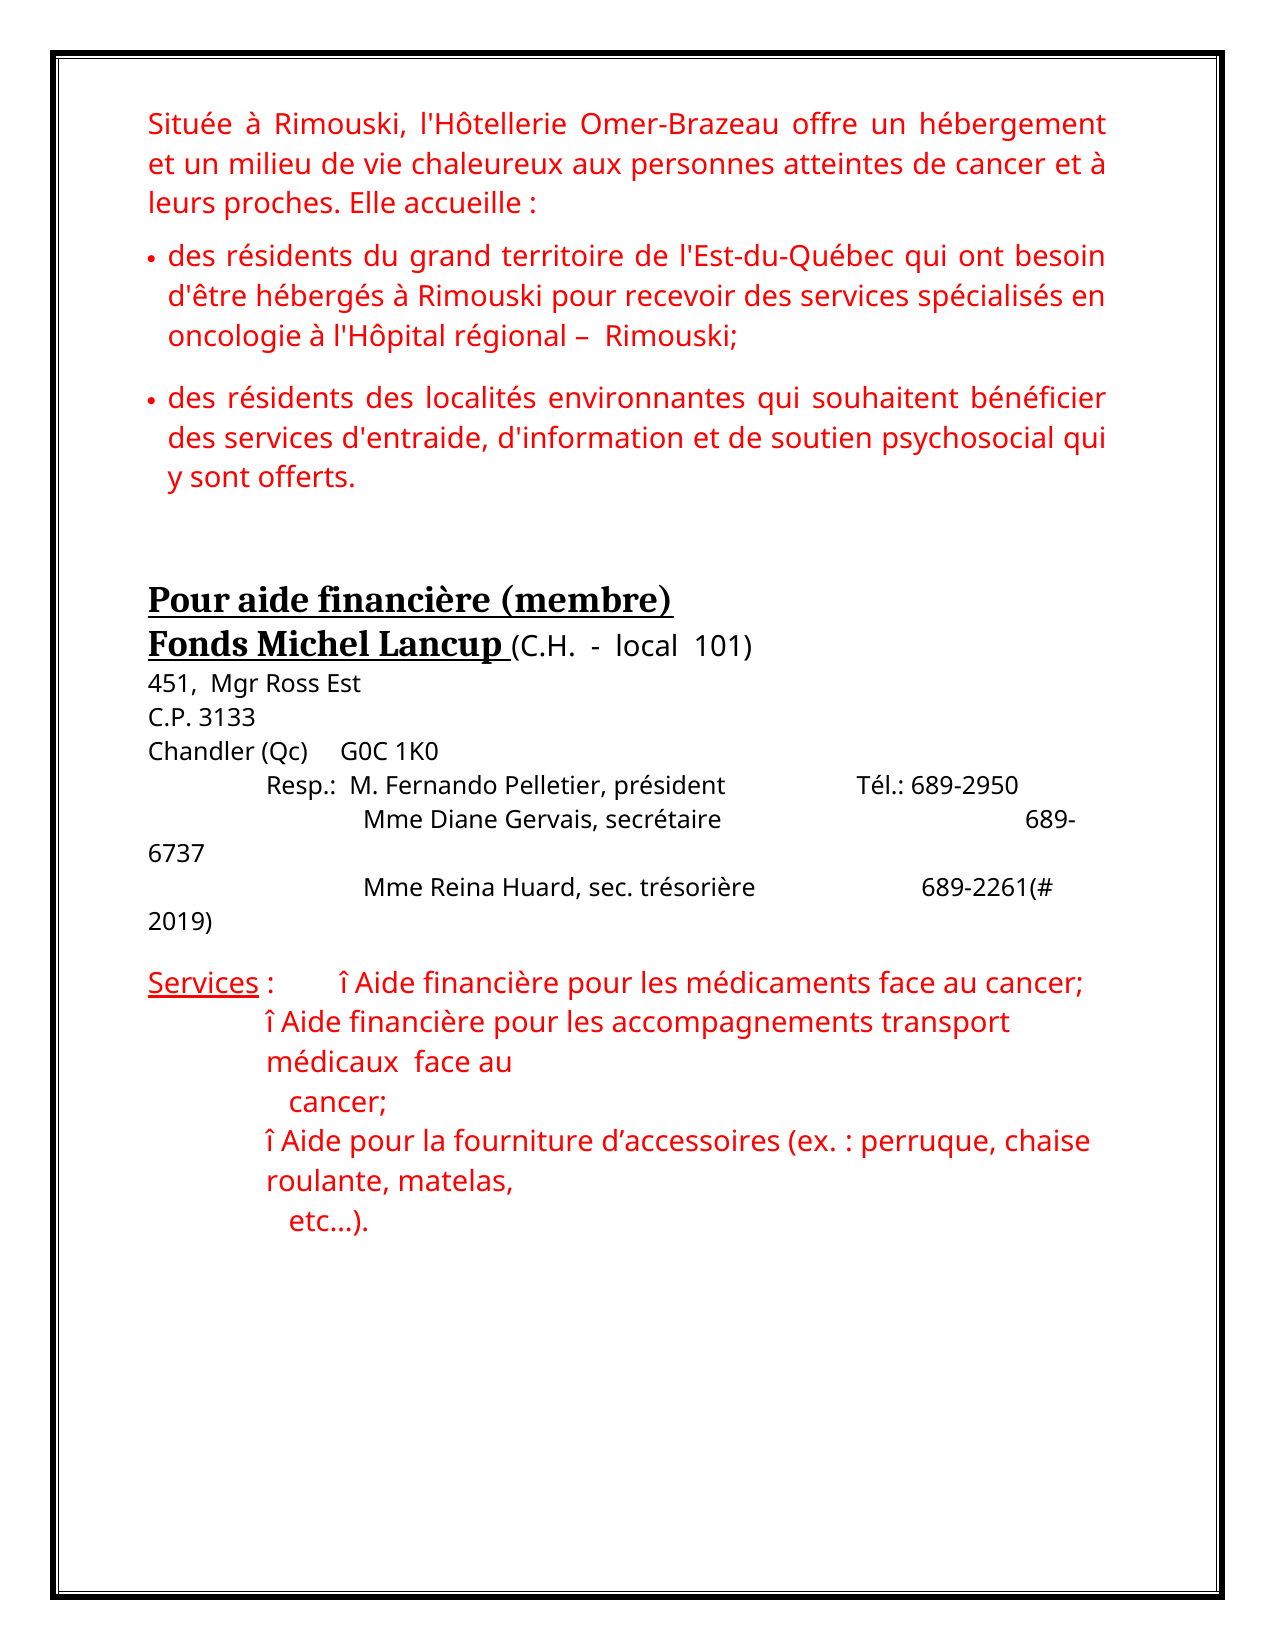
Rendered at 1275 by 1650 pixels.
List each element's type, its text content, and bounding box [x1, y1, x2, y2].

text cancer; [266, 1081, 1107, 1121]
text etc…). [266, 1200, 1107, 1240]
text Située à Rimouski, l'Hôtellerie Omer-Brazeau offre un hébergement et un milieu de vie chaleureux aux personnes atteintes de cancer et à leurs proches. Elle accueille : [148, 103, 1107, 222]
text î Aide pour la fourniture d’accessoires (ex. : perruque, chaise roulante, matelas, [266, 1121, 1107, 1200]
text Chandler (Qc) G0C 1K0 [148, 733, 1107, 767]
text Resp.: M. Fernando Pelletier, président Tél.: 689-2950 Mme Diane Gervais, secrétaire 689-6737 [148, 767, 1107, 870]
text 451, Mgr Ross Est [148, 665, 1107, 699]
text C.P. 3133 [148, 699, 1107, 733]
list des résidents des localités environnantes qui souhaitent bénéficier des services d'entraide, d'information et de soutien psychosocial qui y sont offerts. [148, 377, 1107, 496]
text Fonds Michel Lancup (C.H. - local 101) [148, 622, 1107, 665]
text Pour aide financière (membre) [148, 579, 1107, 622]
text î Aide financière pour les accompagnements transport médicaux face au [266, 1002, 1107, 1081]
text Services : î Aide financière pour les médicaments face au cancer; [148, 962, 1107, 1002]
list des résidents du grand territoire de l'Est-du-Québec qui ont besoin d'être hébergés à Rimouski pour recevoir des services spécialisés en oncologie à l'Hôpital régional – Rimouski; [148, 235, 1107, 354]
text Mme Reina Huard, sec. trésorière 689-2261(# 2019) [148, 870, 1107, 938]
